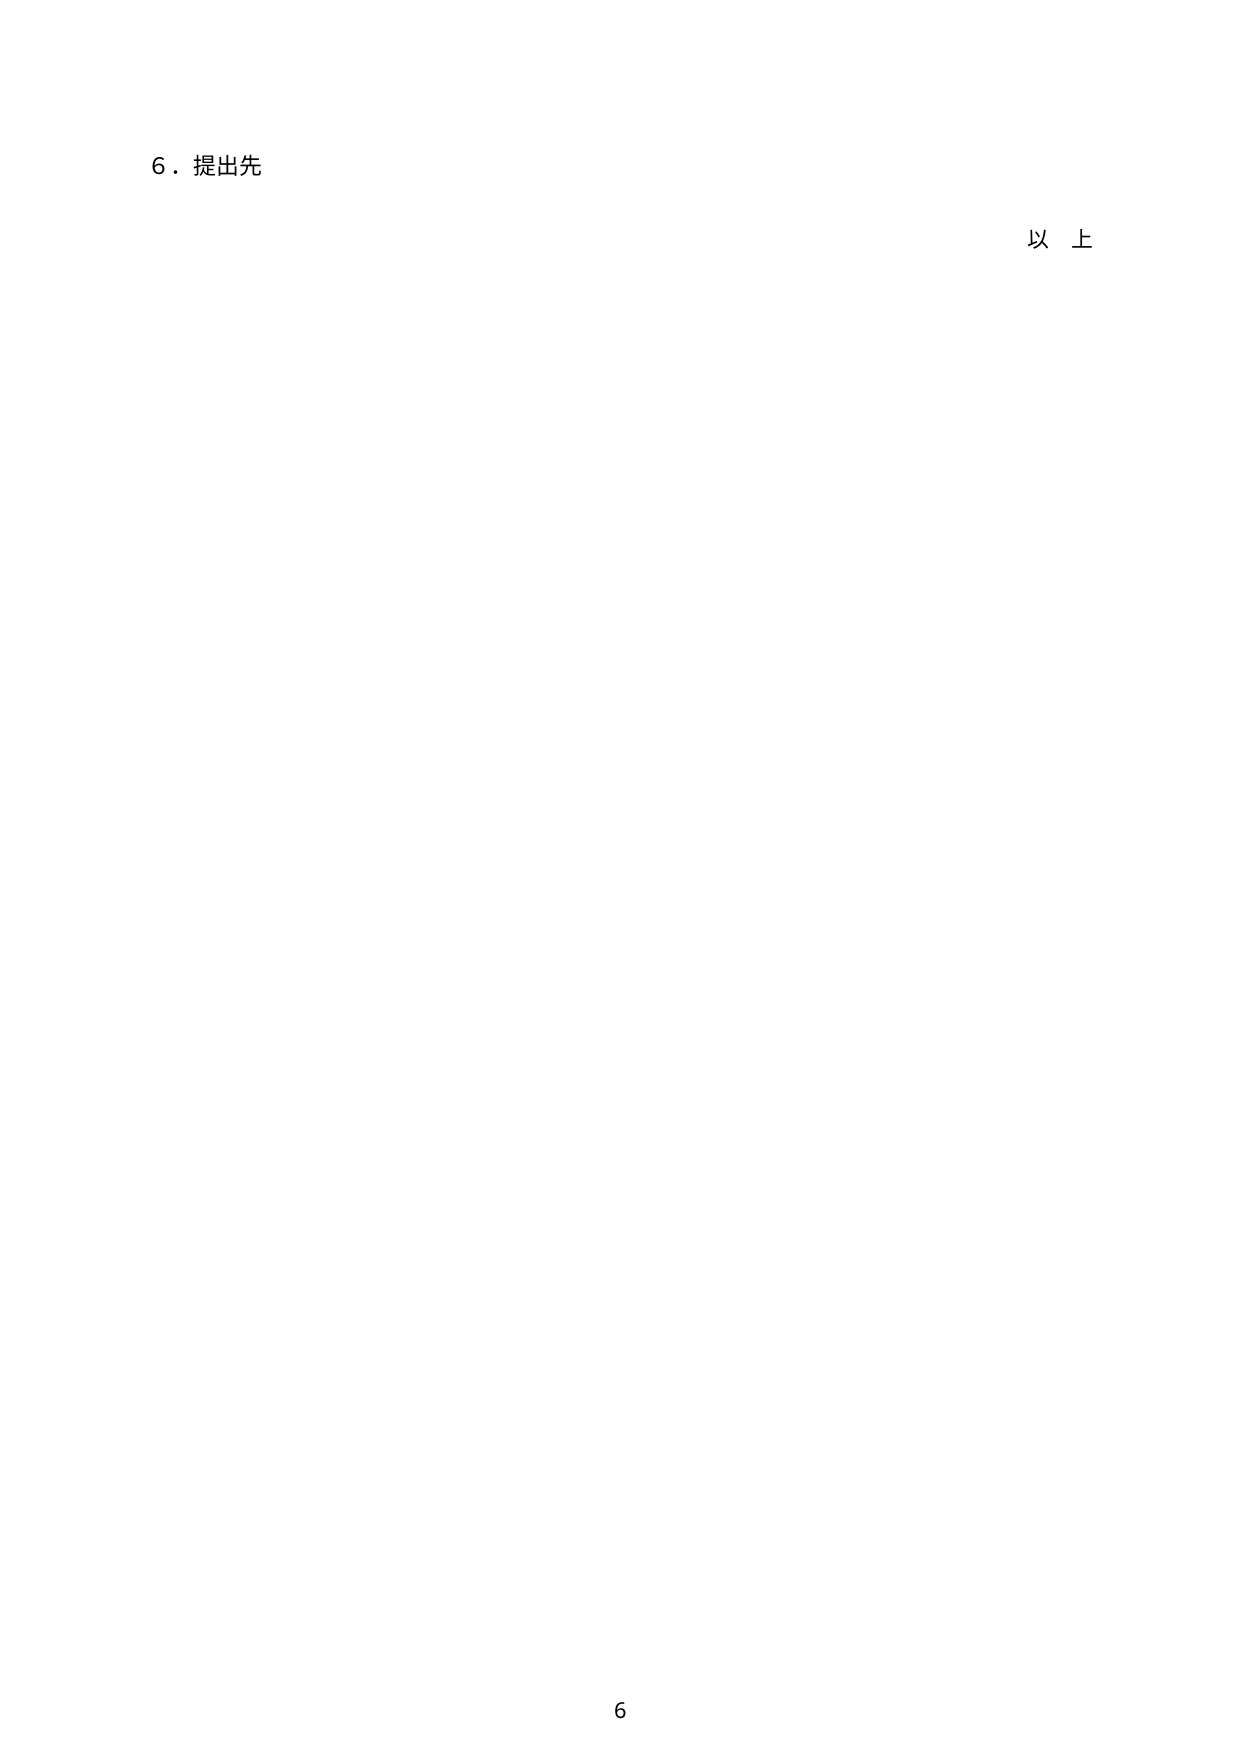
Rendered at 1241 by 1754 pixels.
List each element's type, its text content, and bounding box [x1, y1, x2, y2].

text ６．提出先 [148, 148, 1092, 181]
text 以 上 [148, 222, 1092, 253]
